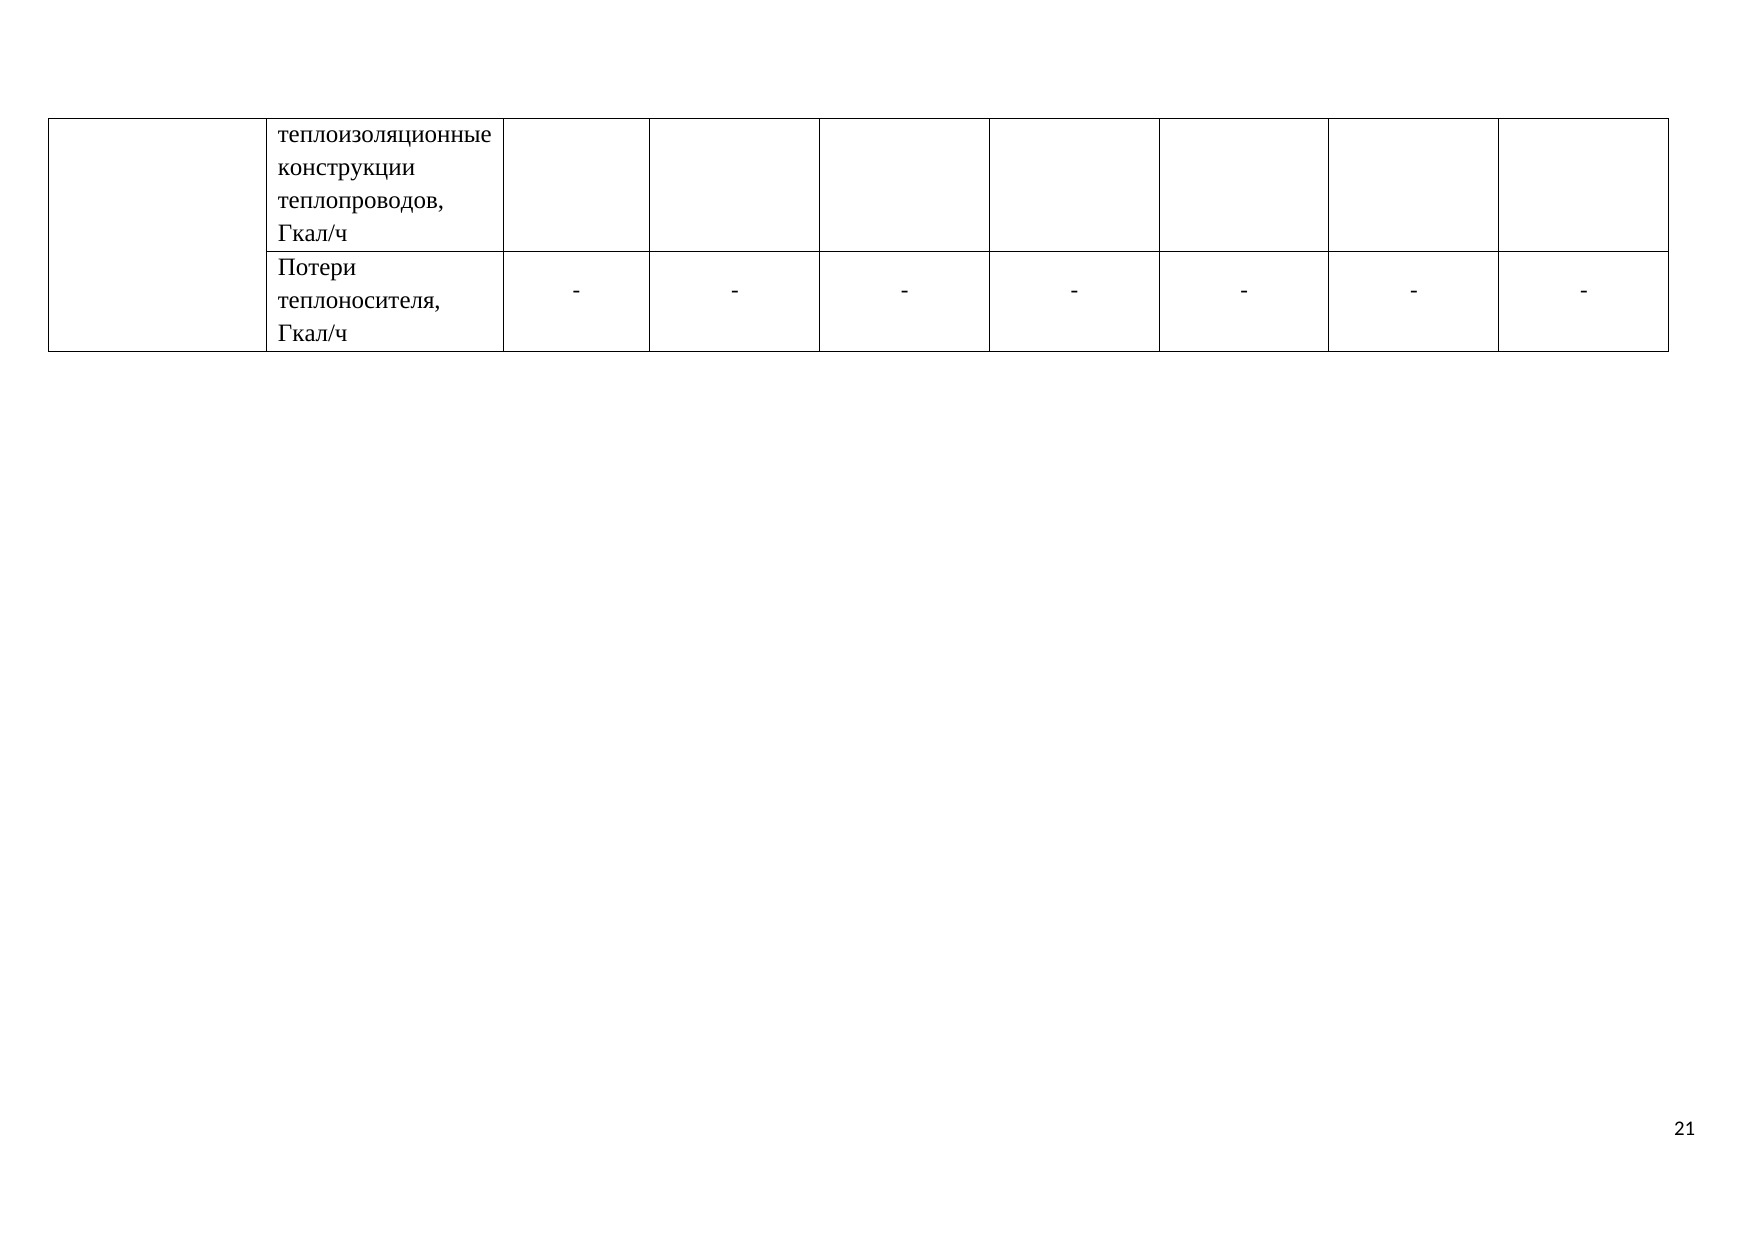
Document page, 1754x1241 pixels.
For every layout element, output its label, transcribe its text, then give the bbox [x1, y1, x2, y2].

table_cell - [1499, 119, 1668, 251]
table_cell - [504, 252, 649, 351]
table_cell - [990, 119, 1159, 251]
table_cell - [1329, 252, 1498, 351]
table_cell - [504, 119, 649, 251]
table_cell - [1160, 119, 1328, 251]
table_cell - [1329, 119, 1498, 251]
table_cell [267, 119, 503, 251]
table_cell - [650, 119, 819, 251]
table_cell - [650, 252, 819, 351]
table_cell - [1160, 252, 1328, 351]
table_cell Потери теплоносителя, Гкал/ч [267, 252, 503, 351]
table_cell - [990, 252, 1159, 351]
table_cell - [820, 119, 989, 251]
table_cell - [1499, 252, 1668, 351]
table_cell - [820, 252, 989, 351]
